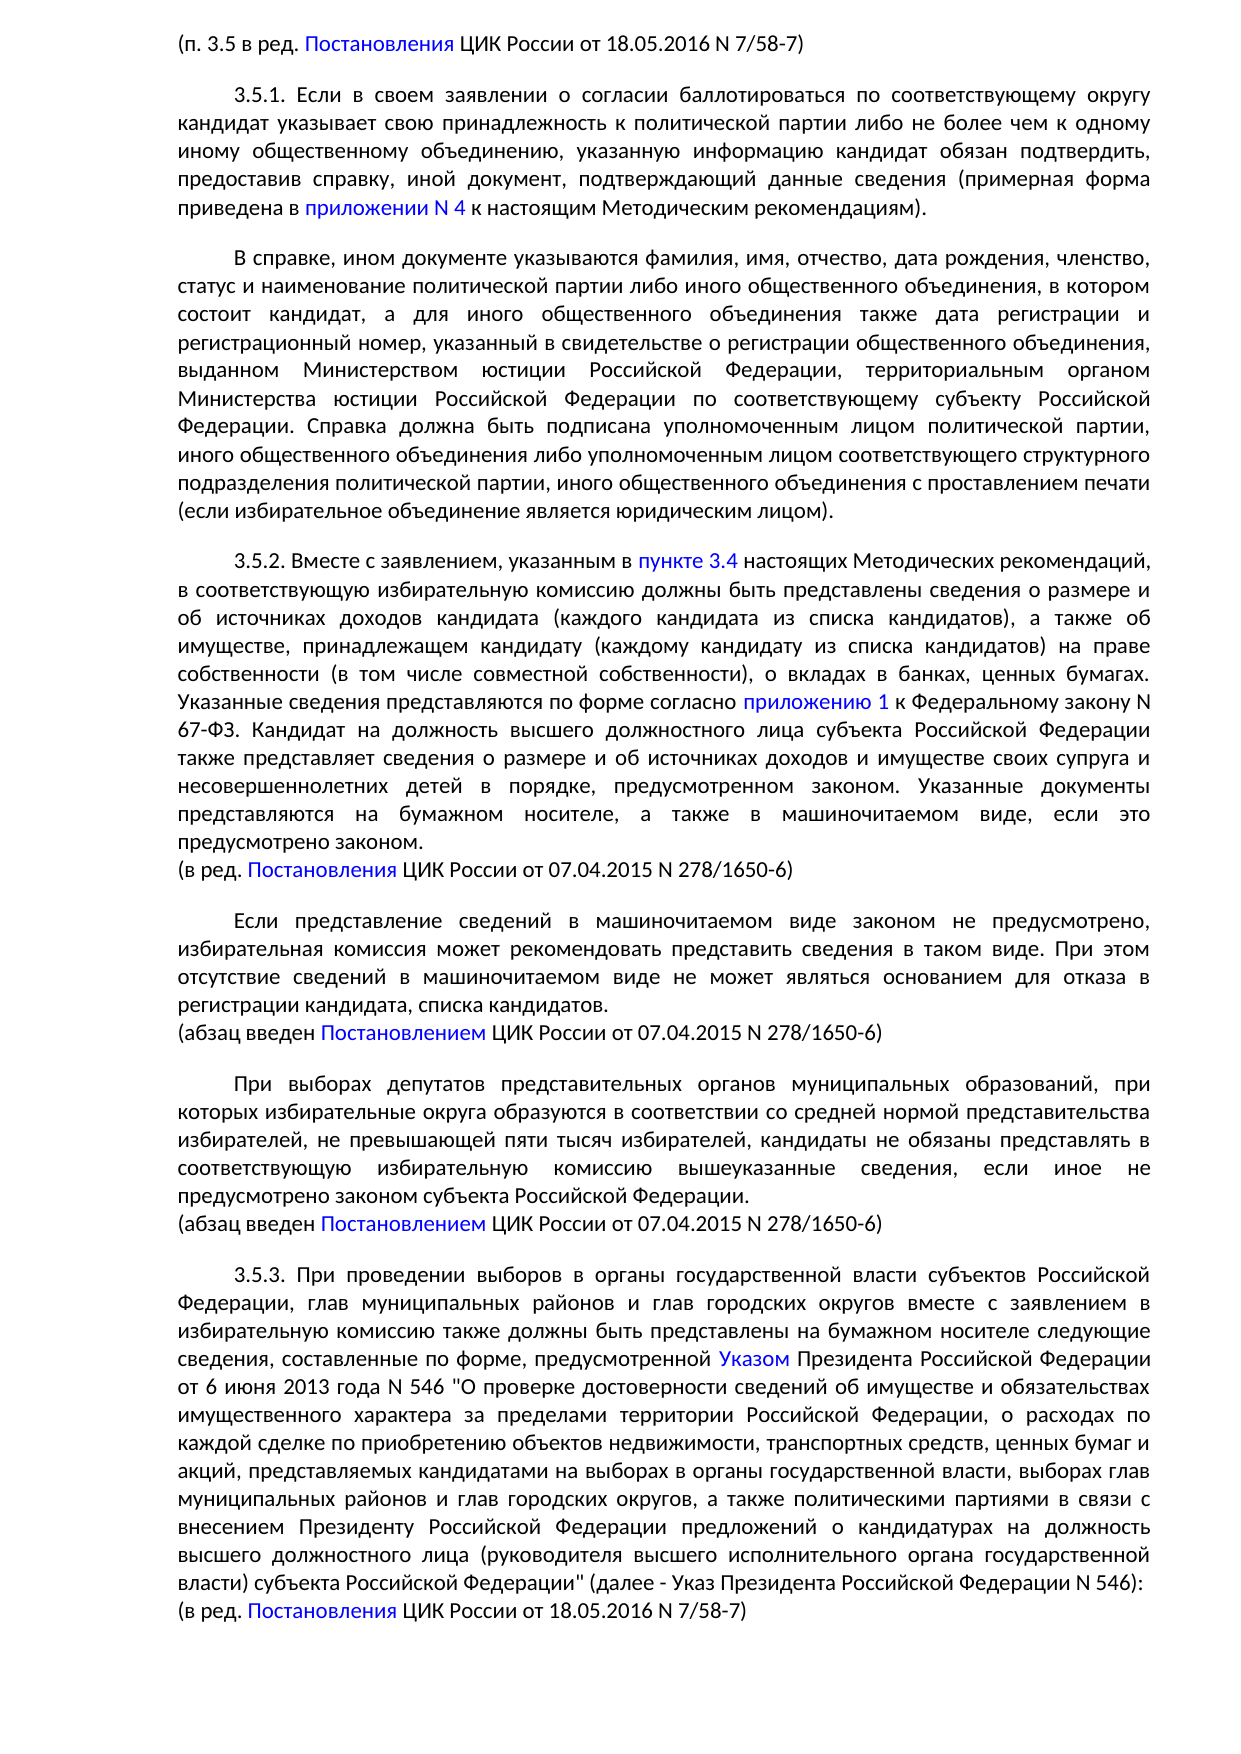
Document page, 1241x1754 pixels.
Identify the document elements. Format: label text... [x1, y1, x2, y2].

text (абзац введен Постановлением ЦИК России от 07.04.2015 N 278/1650-6) [177, 1209, 1152, 1237]
text При выборах депутатов представительных органов муниципальных образований, при которых избирательные округа образуются в соответствии со средней нормой представительства избирателей, не превышающей пяти тысяч избирателей, кандидаты не обязаны представлять в соответствующую избирательную комиссию вышеуказанные сведения, если иное не предусмотрено законом субъекта Российской Федерации. [177, 1069, 1152, 1209]
text Если представление сведений в машиночитаемом виде законом не предусмотрено, избирательная комиссия может рекомендовать представить сведения в таком виде. При этом отсутствие сведений в машиночитаемом виде не может являться основанием для отказа в регистрации кандидата, списка кандидатов. [177, 906, 1152, 1018]
text (в ред. Постановления ЦИК России от 07.04.2015 N 278/1650-6) [177, 855, 1152, 883]
text 3.5.1. Если в своем заявлении о согласии баллотироваться по соответствующему округу кандидат указывает свою принадлежность к политической партии либо не более чем к одному иному общественному объединению, указанную информацию кандидат обязан подтвердить, предоставив справку, иной документ, подтверждающий данные сведения (примерная форма приведена в приложении N 4 к настоящим Методическим рекомендациям). [177, 81, 1152, 221]
text (п. 3.5 в ред. Постановления ЦИК России от 18.05.2016 N 7/58-7) [177, 29, 1152, 58]
text (абзац введен Постановлением ЦИК России от 07.04.2015 N 278/1650-6) [177, 1018, 1152, 1046]
text (в ред. Постановления ЦИК России от 18.05.2016 N 7/58-7) [177, 1596, 1152, 1624]
text 3.5.3. При проведении выборов в органы государственной власти субъектов Российской Федерации, глав муниципальных районов и глав городских округов вместе с заявлением в избирательную комиссию также должны быть представлены на бумажном носителе следующие сведения, составленные по форме, предусмотренной Указом Президента Российской Федерации от 6 июня 2013 года N 546 "О проверке достоверности сведений об имуществе и обязательствах имущественного характера за пределами территории Российской Федерации, о расходах по каждой сделке по приобретению объектов недвижимости, транспортных средств, ценных бумаг и акций, представляемых кандидатами на выборах в органы государственной власти, выборах глав муниципальных районов и глав городских округов, а также политическими партиями в связи с внесением Президенту Российской Федерации предложений о кандидатурах на должность высшего должностного лица (руководителя высшего исполнительного органа государственной власти) субъекта Российской Федерации" (далее - Указ Президента Российской Федерации N 546): [177, 1260, 1152, 1596]
text 3.5.2. Вместе с заявлением, указанным в пункте 3.4 настоящих Методических рекомендаций, в соответствующую избирательную комиссию должны быть представлены сведения о размере и об источниках доходов кандидата (каждого кандидата из списка кандидатов), а также об имуществе, принадлежащем кандидату (каждому кандидату из списка кандидатов) на праве собственности (в том числе совместной собственности), о вкладах в банках, ценных бумагах. Указанные сведения представляются по форме согласно приложению 1 к Федеральному закону N 67-ФЗ. Кандидат на должность высшего должностного лица субъекта Российской Федерации также представляет сведения о размере и об источниках доходов и имуществе своих супруга и несовершеннолетних детей в порядке, предусмотренном законом. Указанные документы представляются на бумажном носителе, а также в машиночитаемом виде, если это предусмотрено законом. [177, 547, 1152, 855]
text В справке, ином документе указываются фамилия, имя, отчество, дата рождения, членство, статус и наименование политической партии либо иного общественного объединения, в котором состоит кандидат, а для иного общественного объединения также дата регистрации и регистрационный номер, указанный в свидетельстве о регистрации общественного объединения, выданном Министерством юстиции Российской Федерации, территориальным органом Министерства юстиции Российской Федерации по соответствующему субъекту Российской Федерации. Справка должна быть подписана уполномоченным лицом политической партии, иного общественного объединения либо уполномоченным лицом соответствующего структурного подразделения политической партии, иного общественного объединения с проставлением печати (если избирательное объединение является юридическим лицом). [177, 243, 1152, 524]
